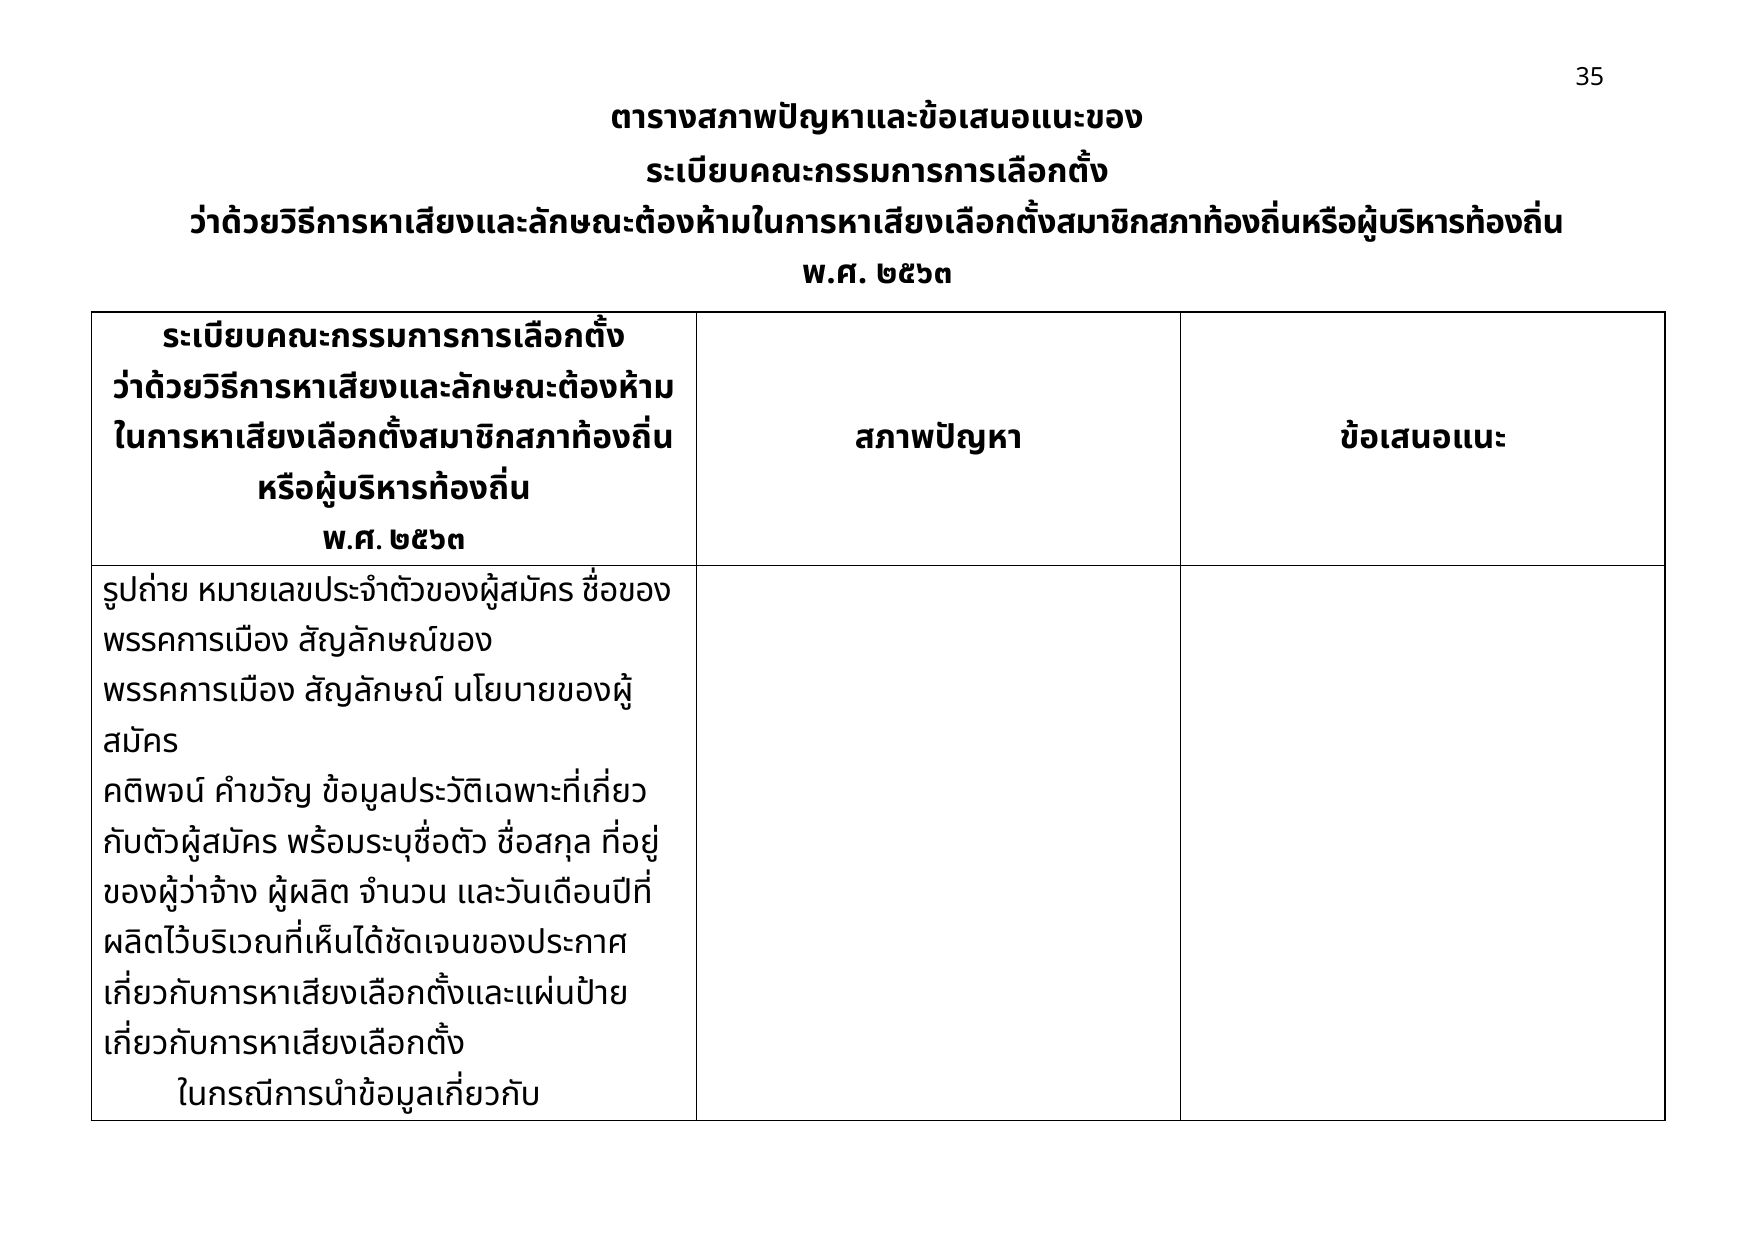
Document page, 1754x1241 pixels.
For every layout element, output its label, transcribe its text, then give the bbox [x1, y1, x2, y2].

table_header สภาพปัญหา [697, 313, 1180, 564]
table_cell ข้อ ๑๘ ประกาศเกี่ยวกับการหาเสียงเลือกตั้ง และแผ่นป้ายเกี่ยวกับการหาเสียงเลือกตั้งตามข้อ ๑๗ ผู้สมัครสามารถระบุ ชื่อ รูปถ่าย หมายเลขประจำตัวของผู้สมัคร ชื่อของพรรคการเมือง สัญลักษณ์ของพรรคการเมือง สัญลักษณ์ นโยบายของผู้สมัคร คติพจน์ คำขวัญ ข้อมูลประวัติเฉพาะที่เกี่ยวกับตัวผู้สมัคร พร้อมระบุชื่อตัว ชื่อสกุล ที่อยู่ของผู้ว่าจ้าง ผู้ผลิต จำนวน และวันเดือนปีที่ผลิตไว้บริเวณที่เห็นได้ชัดเจนของประกาศเกี่ยวกับการหาเสียงเลือกตั้งและแผ่นป้ายเกี่ยวกับการหาเสียงเลือกตั้ง ในกรณีการนำข้อมูลเกี่ยวกับพรรคการเมืองตามวรรคหนึ่ง หรือการนำภาพบุคคลเพื่อใช้ในการหาเสียงเลือกตั้ง จะต้องได้รับความยินยอมจากบุคคลหรือพรรคการเมืองนั้น และไม่ขัดต่อมาตรา ๓๔ แห่งพระราชบัญญัติการเลือกตั้งสมาชิกสภาท้องถิ่นหรือผู้บริหารท้องถิ่น พ.ศ. ๒๕๖๒ และอาจนำภาพผู้สมัครรับเลือกตั้งเป็นสมาชิกสภาท้องถิ่นหรือผู้บริหารท้องถิ่นในองค์กรปกครองส่วนท้องถิ่นเดียวกันมาใช้ในการหาเสียงเลือกตั้งด้วยก็ได้ [92, 566, 696, 1120]
table_cell [697, 566, 1180, 1120]
table_header ระเบียบคณะกรรมการการเลือกตั้ง ว่าด้วยวิธีการหาเสียงและลักษณะต้องห้ามในการหาเสียงเลือกตั้งสมาชิกสภาท้องถิ่นหรือผู้บริหารท้องถิ่น พ.ศ. ๒๕๖๓ [92, 313, 696, 564]
table_cell [1181, 566, 1664, 1120]
table_header ข้อเสนอแนะ [1181, 313, 1664, 564]
